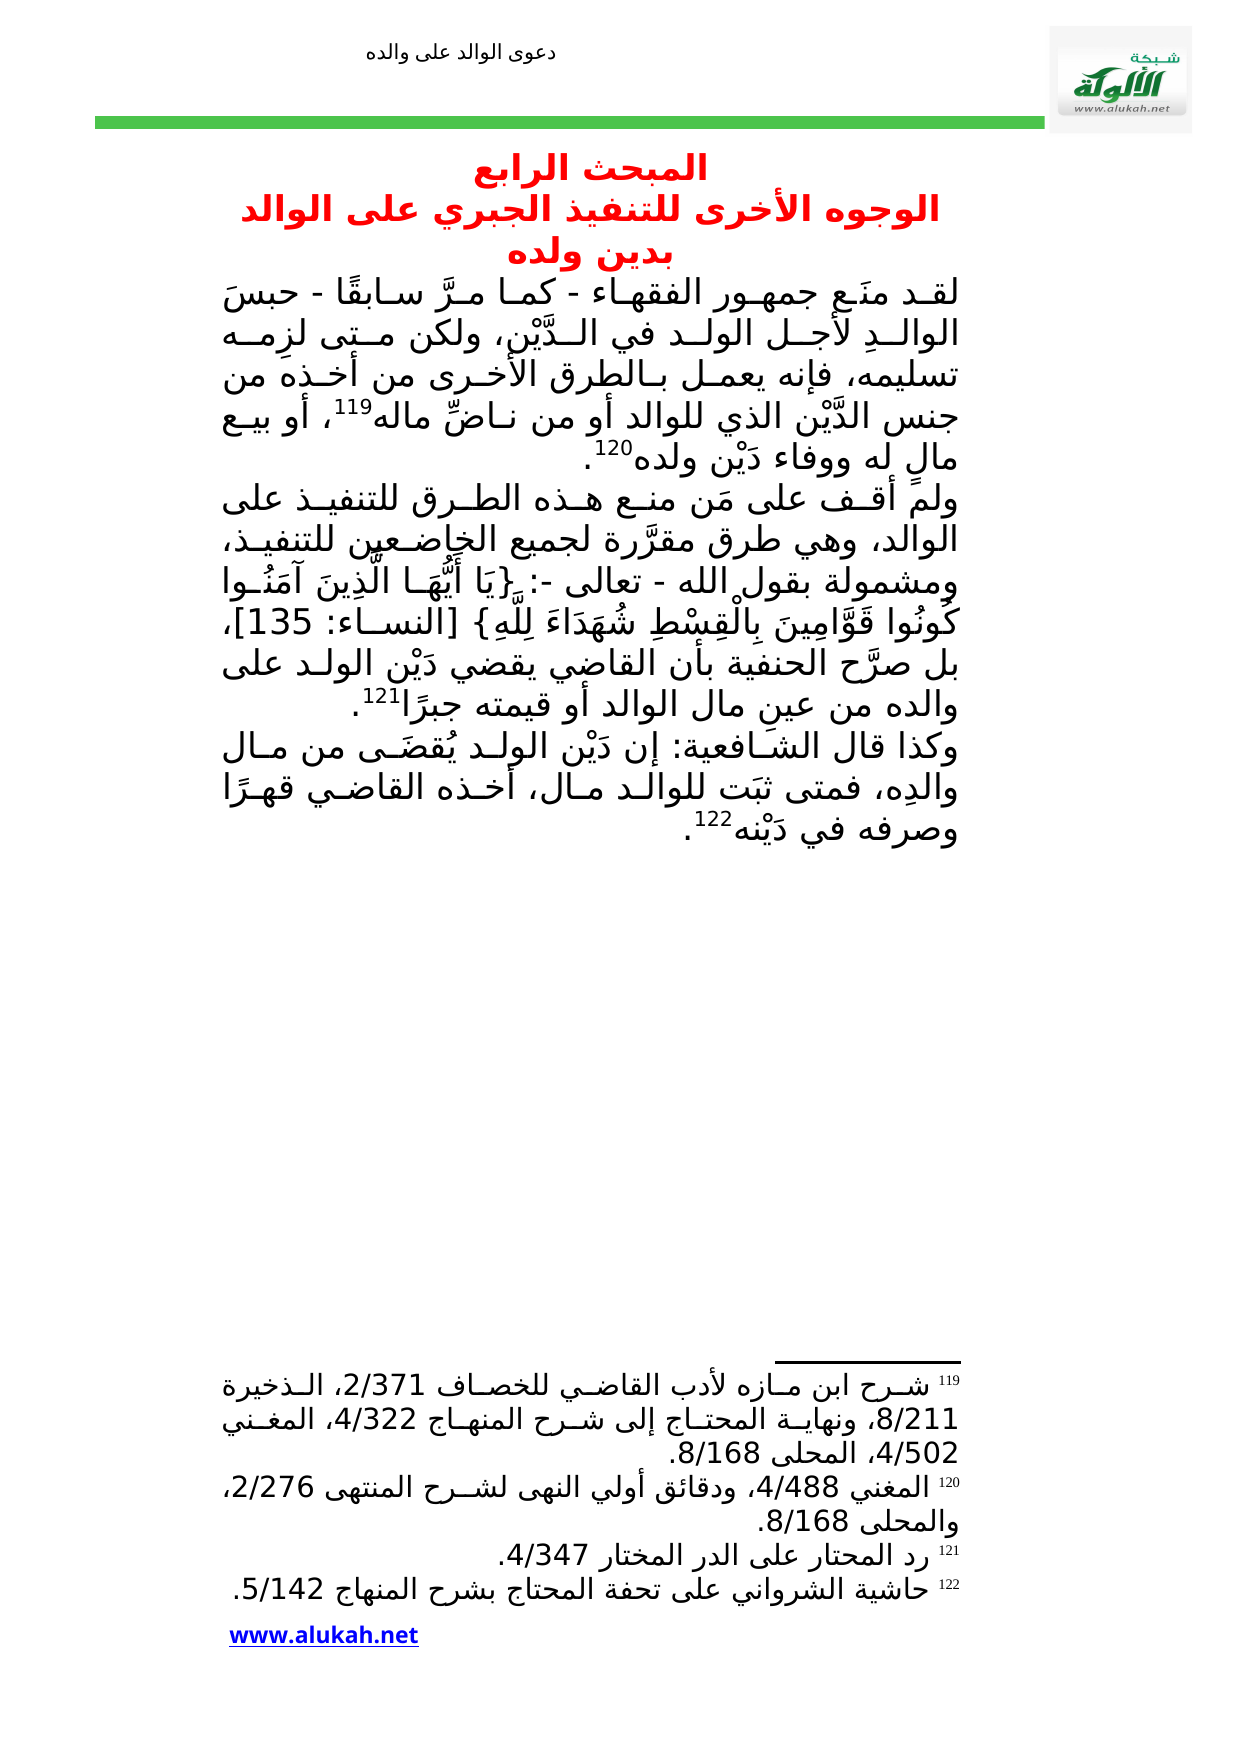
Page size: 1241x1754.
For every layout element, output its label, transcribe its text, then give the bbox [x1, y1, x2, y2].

text ولم أقف على مَن منع هذه الطرق للتنفيذ على الوالد، وهي طرق مقرَّرة لجميع الخاضعين للتنفيذ، ومشمولة بقول الله - تعالى -: {يَا أَيُّهَا الَّذِينَ آمَنُوا كُونُوا قَوَّامِينَ بِالْقِسْطِ شُهَدَاءَ لِلَّهِ} [النساء: 135]، بل صرَّح الحنفية بأن القاضي يقضي دَيْن الولد على والده من عينِ مال الوالد أو قيمته جبرًا. [222, 478, 960, 725]
text الوجوه الأخرى للتنفيذ الجبري على الوالد بدين ولده [222, 189, 960, 271]
text وكذا قال الشافعية: إن دَيْن الولد يُقضَى من مال والدِه، فمتى ثبَت للوالد مال، أخذه القاضي قهرًا وصرفه في دَيْنه. [222, 725, 960, 849]
text المبحث الرابع [222, 148, 960, 189]
text لقد منَع جمهور الفقهاء - كما مرَّ سابقًا - حبسَ الوالدِ لأجل الولد في الدَّيْن، ولكن متى لزِمه تسليمه، فإنه يعمل بالطرق الأخرى من أخذه من جنس الدَّيْن الذي للوالد أو من ناضِّ ماله، أو بيع مالٍ له ووفاء دَيْن ولده. [222, 271, 960, 478]
